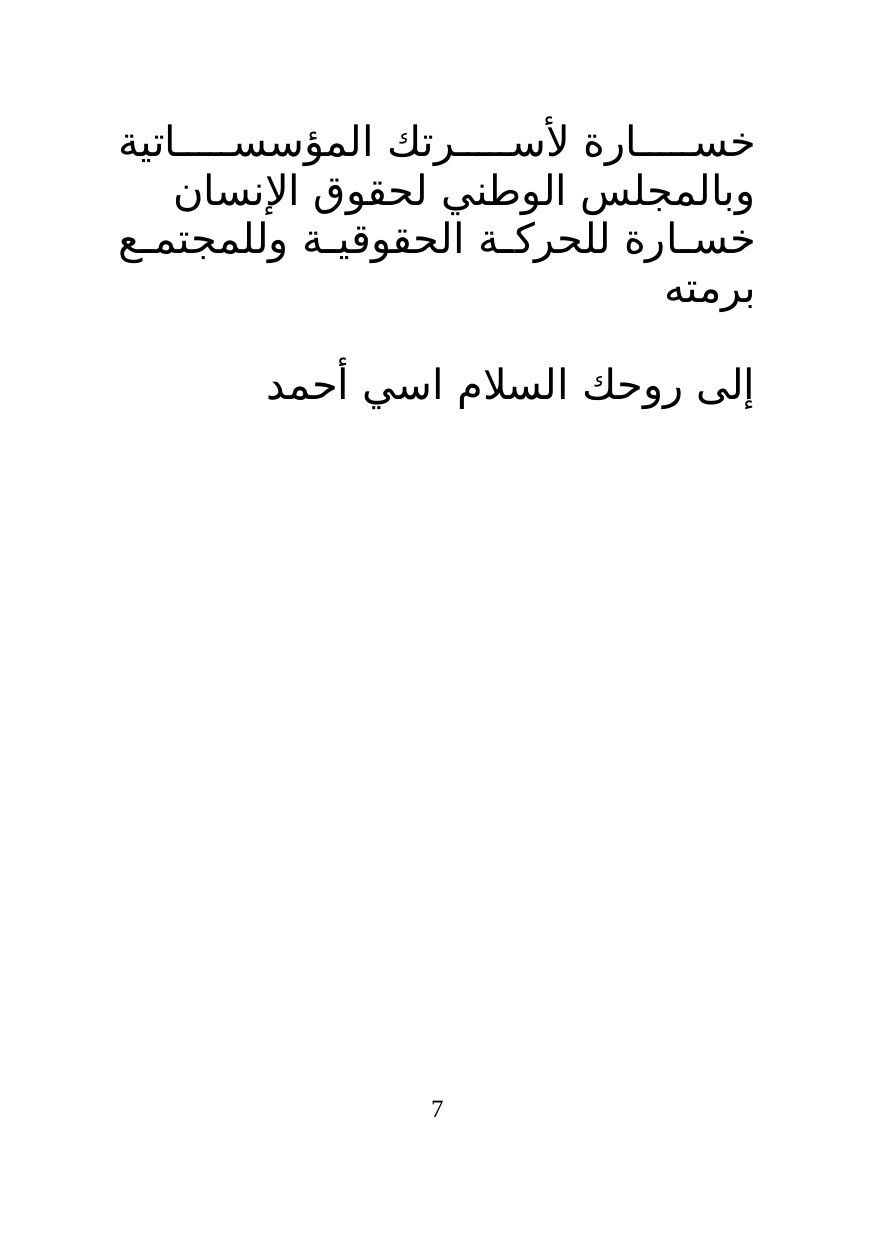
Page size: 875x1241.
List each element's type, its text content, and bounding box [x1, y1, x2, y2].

text إلى روحك السلام اسي أحمد [118, 361, 756, 409]
text خسارة للحركة الحقوقية وللمجتمع برمته [118, 215, 756, 312]
text خسارة لأسرتك المؤسساتية وبالمجلس الوطني لحقوق الإنسان [118, 118, 756, 215]
